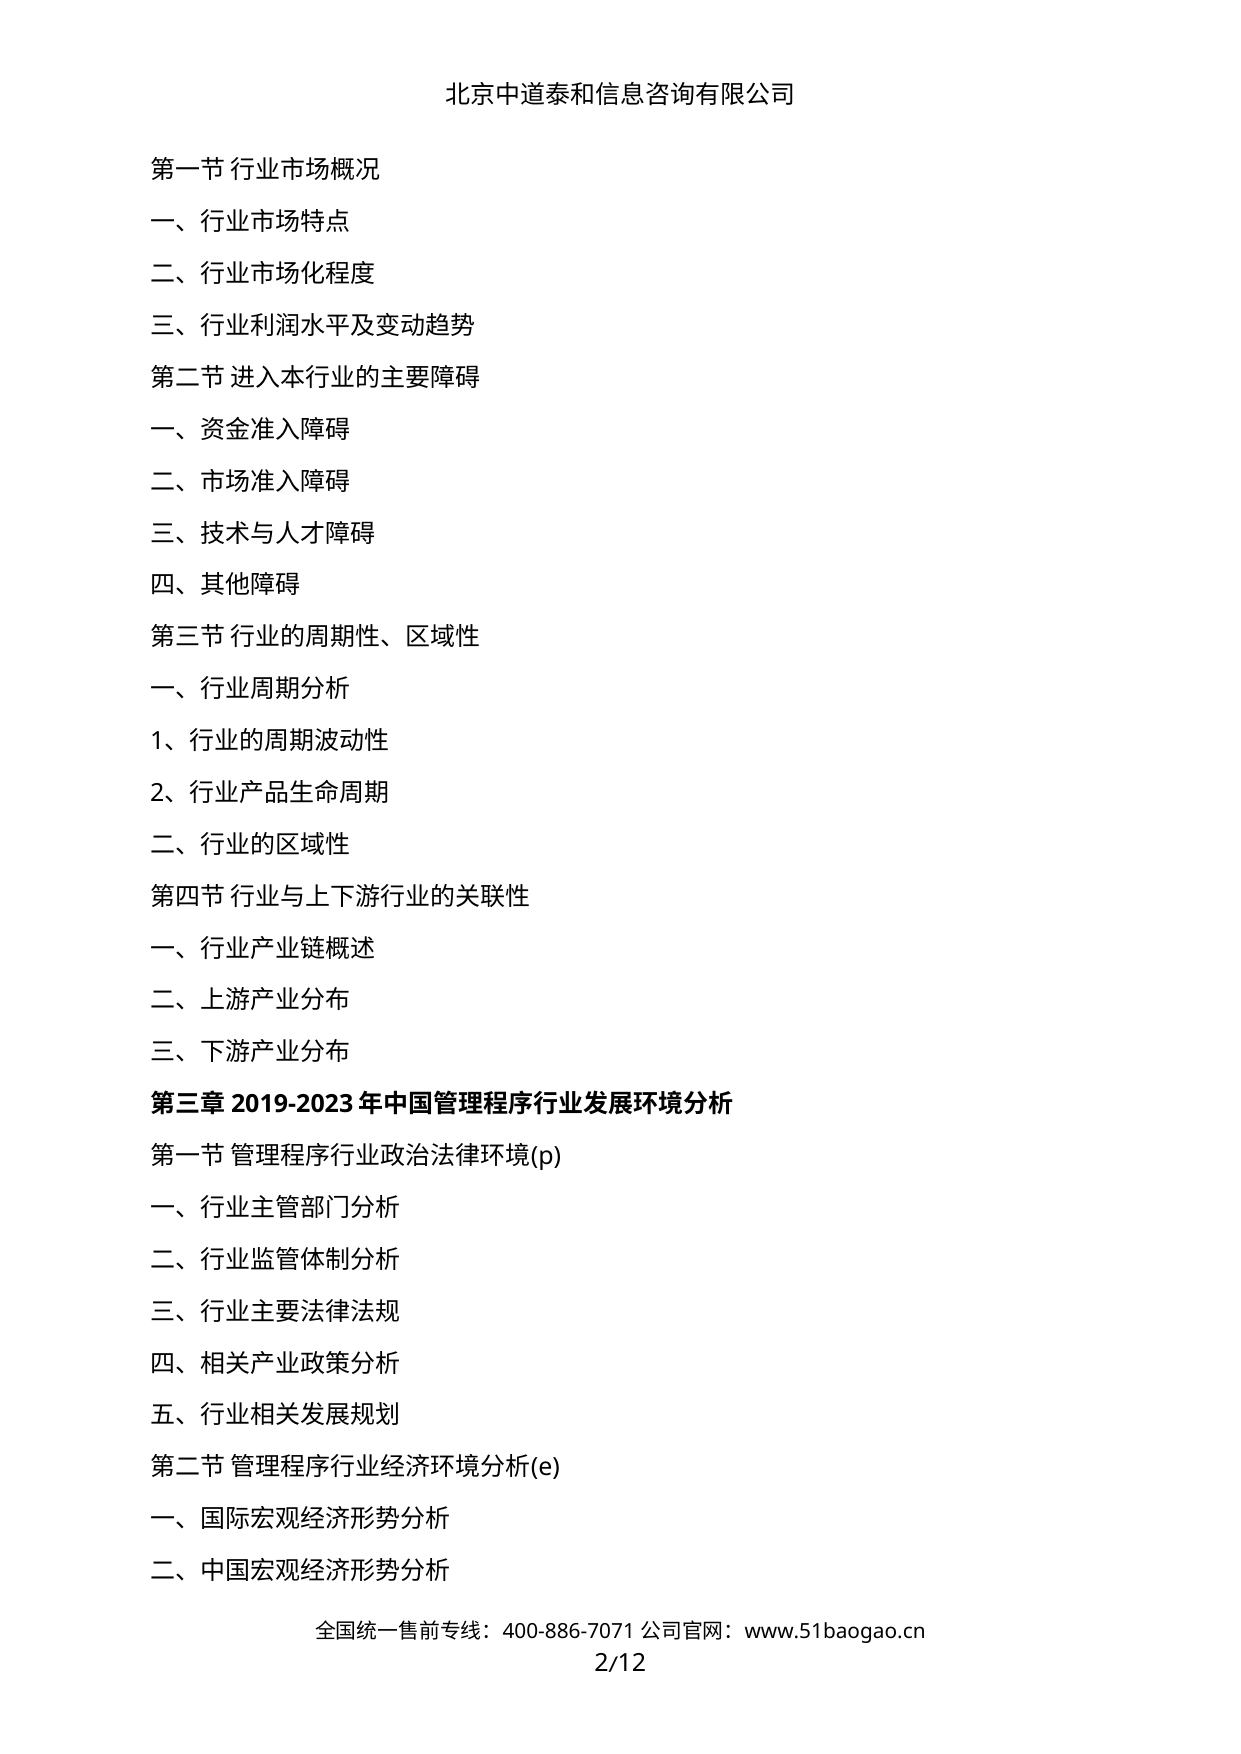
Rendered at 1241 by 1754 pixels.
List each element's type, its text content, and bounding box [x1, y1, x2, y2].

text 第一节 管理程序行业政治法律环境(p) [150, 1136, 1090, 1172]
text 三、行业利润水平及变动趋势 [150, 306, 1090, 342]
text 五、行业相关发展规划 [150, 1395, 1090, 1431]
text 第三节 行业的周期性、区域性 [150, 617, 1090, 653]
text 三、技术与人才障碍 [150, 513, 1090, 549]
text 2、行业产品生命周期 [150, 772, 1090, 809]
text 第二节 进入本行业的主要障碍 [150, 357, 1090, 394]
text 二、上游产业分布 [150, 980, 1090, 1016]
text 一、国际宏观经济形势分析 [150, 1499, 1090, 1535]
text 第三章 2019-2023年中国管理程序行业发展环境分析 [150, 1084, 1090, 1120]
text 二、行业的区域性 [150, 824, 1090, 861]
text 1、行业的周期波动性 [150, 721, 1090, 757]
text 一、资金准入障碍 [150, 409, 1090, 446]
text 第二节 管理程序行业经济环境分析(e) [150, 1447, 1090, 1483]
text 一、行业主管部门分析 [150, 1187, 1090, 1224]
text 四、其他障碍 [150, 565, 1090, 601]
text 二、行业监管体制分析 [150, 1239, 1090, 1276]
text 二、市场准入障碍 [150, 461, 1090, 497]
text 第一节 行业市场概况 [150, 150, 1090, 186]
text 三、行业主要法律法规 [150, 1291, 1090, 1327]
text 一、行业市场特点 [150, 202, 1090, 238]
text 三、下游产业分布 [150, 1032, 1090, 1068]
text 一、行业产业链概述 [150, 928, 1090, 964]
text 第四节 行业与上下游行业的关联性 [150, 876, 1090, 912]
text 二、行业市场化程度 [150, 254, 1090, 290]
text 四、相关产业政策分析 [150, 1343, 1090, 1379]
text 二、中国宏观经济形势分析 [150, 1551, 1090, 1587]
text 一、行业周期分析 [150, 669, 1090, 705]
